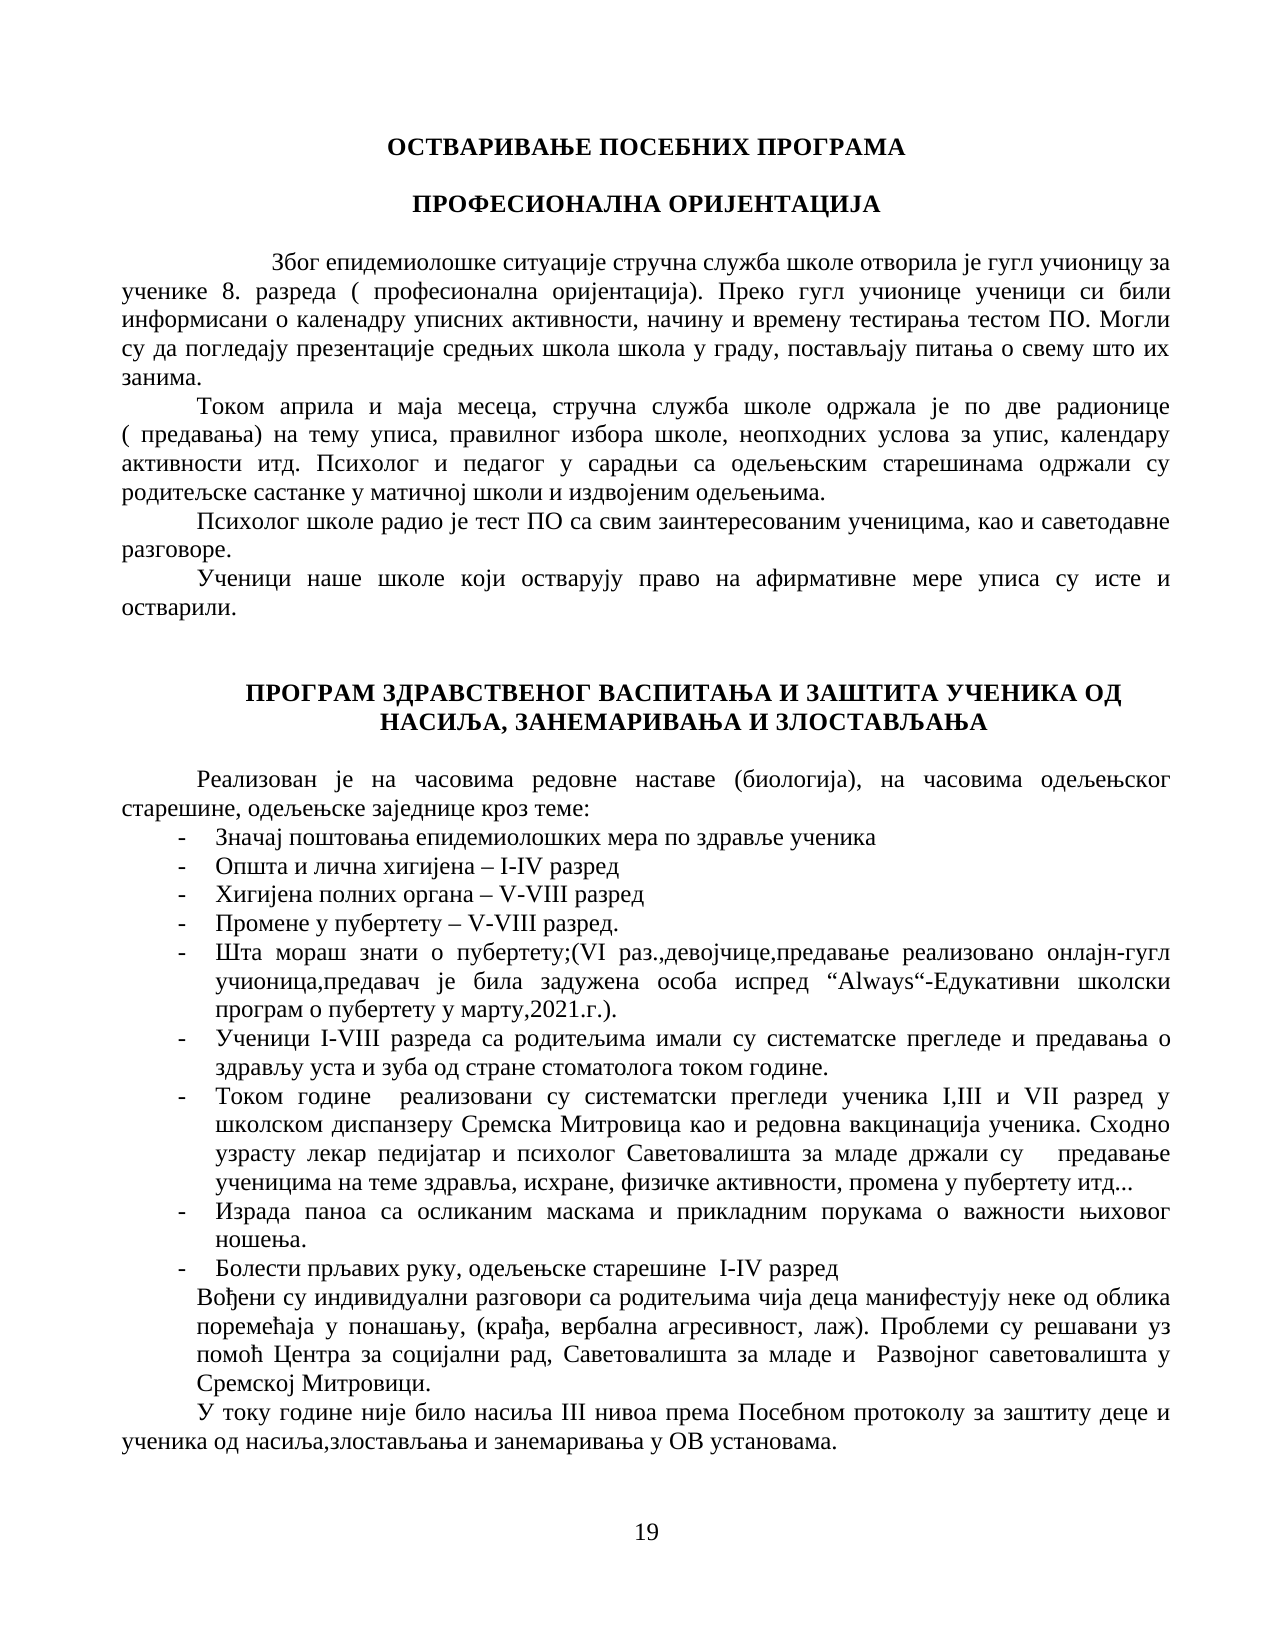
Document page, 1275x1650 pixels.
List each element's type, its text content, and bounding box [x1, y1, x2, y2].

text У току године није било насиља III нивоа према Посебном протоколу за заштиту деце и ученика од насиља,злостављања и занемаривања у ОВ установама. [121, 1397, 1171, 1454]
list Значај поштовања епидемиолошких мера по здравље ученика [178, 822, 1171, 851]
list Шта мораш знати о пубертету;(VI раз.,девојчице,предавање реализовано онлајн-гугл учионица,предавач је била задужена особа испред “Always“-Eдукативни школски програм о пубертету у марту,2021.г.). [178, 937, 1171, 1023]
text ПРОФЕСИОНАЛНА ОРИЈЕНТАЦИЈА [121, 189, 1171, 218]
text Вођени су индивидуални разговори са родитељима чија деца манифестују неке од облика поремећаја у понашању, (крађа, вербална агресивност, лаж). Проблеми су решавани уз помоћ Центра за социјални рад, Саветовалишта за младе и Развојног саветовалишта у Сремској Митровици. [196, 1282, 1171, 1397]
text Ученици наше школе који остварују право на афирмативне мере уписа су исте и остварили. [121, 563, 1171, 621]
list Хигијена полних органа – V-VIII разред [178, 879, 1171, 908]
list Током године реализовани су систематски прегледи ученика I,III и VII разред у школском диспанзеру Сремска Митровица као и редовна вакцинација ученика. Сходно узрасту лекар педијатар и психолог Саветовалишта за младе држали су предавање ученицима на теме здравља, исхране, физичке активности, промена у пубертету итд... [178, 1081, 1171, 1196]
list Ученици I-VIII разреда са родитељима имали су систематскe прегледe и предавања о здрављу уста и зуба од стране стоматолога током године. [178, 1023, 1171, 1081]
list Општа и лична хигијена – I-IV разред [178, 851, 1171, 879]
text ПРОГРАМ ЗДРАВСТВЕНОГ ВАСПИТАЊА И ЗАШТИТА УЧЕНИКА ОД НАСИЉА, ЗАНЕМАРИВАЊА И ЗЛОСТАВЉАЊА [196, 678, 1171, 736]
text Током априла и маја месеца, стручна служба школе одржала је по две радионице ( предавања) на тему уписа, правилног избора школе, неопходних услова за упис, календару активности итд. Психолог и педагог у сарадњи са одељењским старешинама одржали су родитељске састанке у матичној школи и издвојеним одељењима. [121, 391, 1171, 506]
list Болести прљавих руку, одељењске старешине I-IV разред [178, 1253, 1171, 1282]
text Због епидемиолошке ситуације стручна служба школе отворила је гугл учионицу за ученике 8. разреда ( професионална оријентација). Преко гугл учионице ученици си били информисани о каленадру уписних активности, начину и времену тестирања тестом ПО. Могли су да погледају презентације средњих школа школа у граду, постављају питања о свему што их занима. [121, 247, 1171, 391]
list Израда паноа са осликаним маскама и прикладним порукама о важности њиховог ношења. [178, 1196, 1171, 1253]
list Промене у пубертету – V-VIII разред. [178, 908, 1171, 937]
text Реализован је на часовима редовне наставе (биологија), на часовима одељењског старешине, одељењске заједнице кроз теме: [121, 764, 1171, 822]
text ОСТВАРИВАЊЕ ПОСЕБНИХ ПРОГРАМА [121, 132, 1171, 161]
text Психолог школе радио је тест ПО са свим заинтересованим ученицима, као и саветодавне разговоре. [121, 506, 1171, 563]
